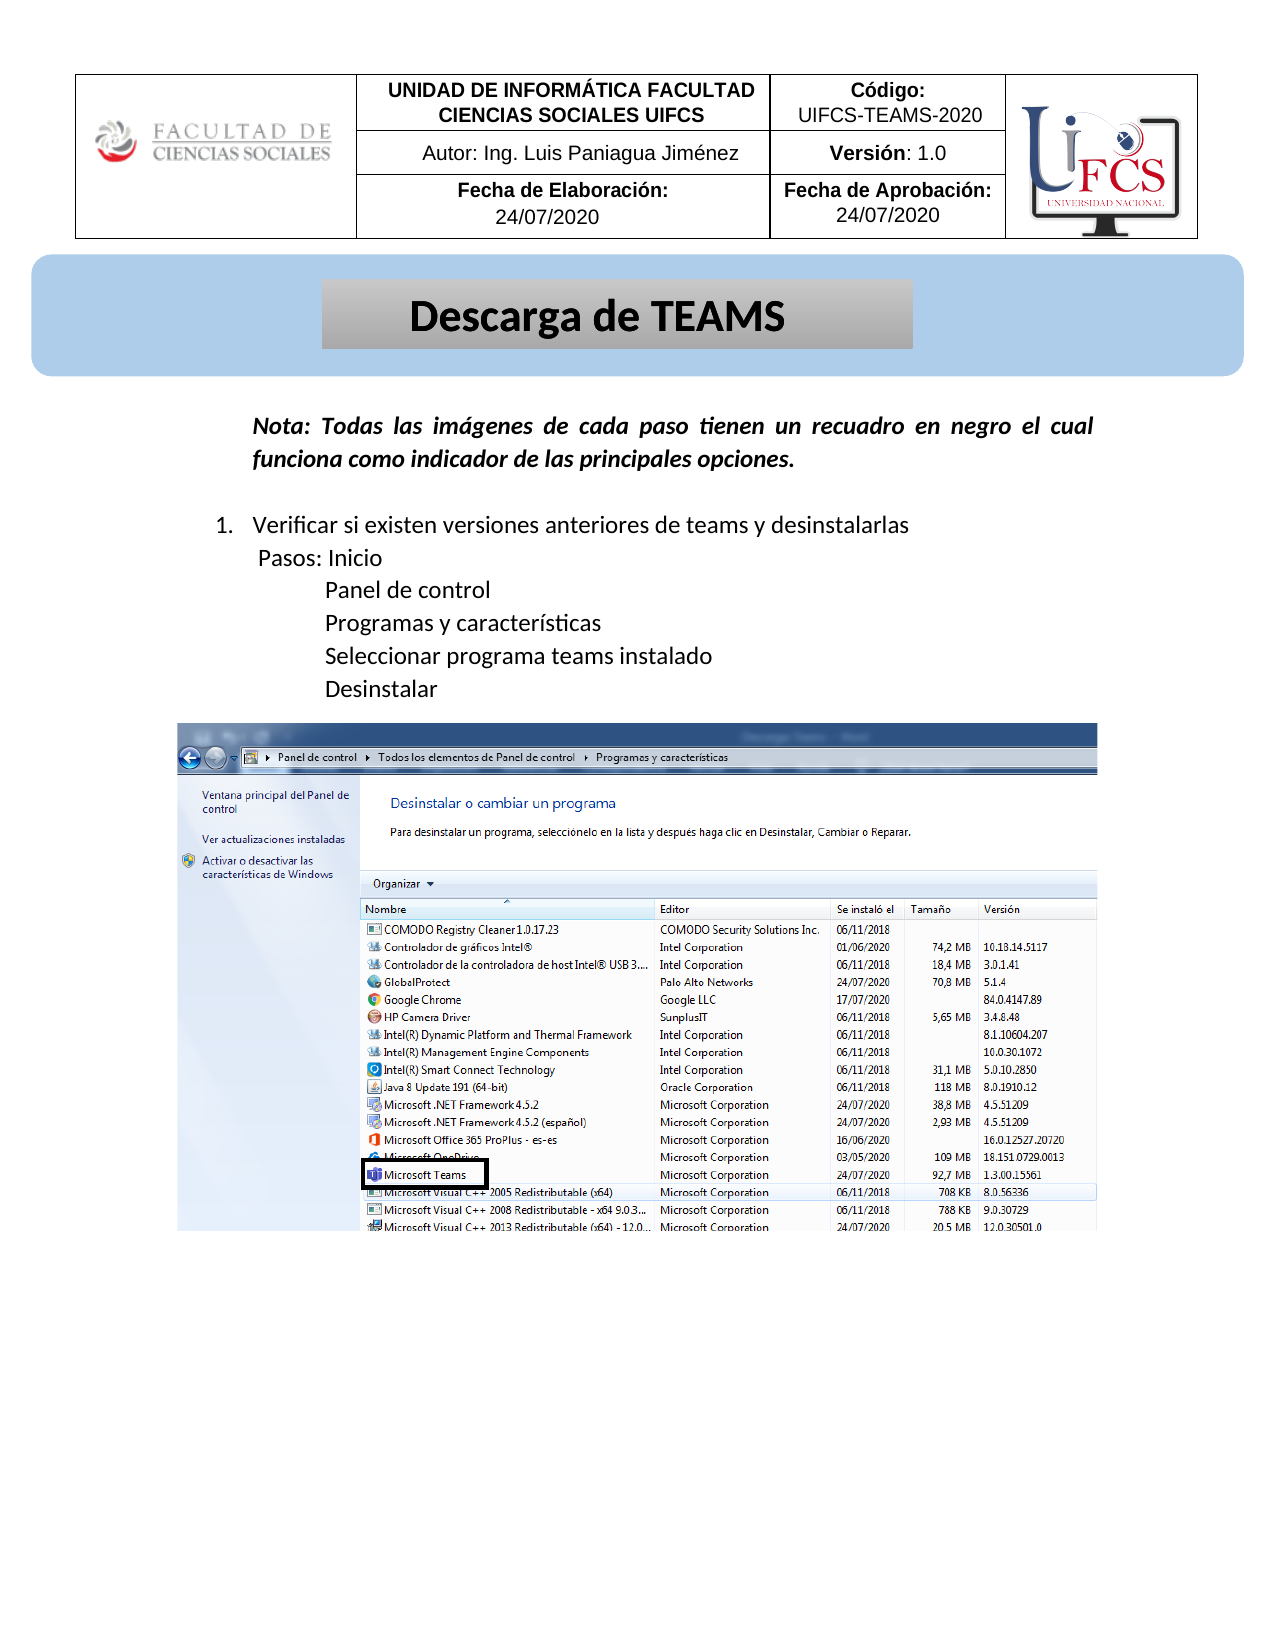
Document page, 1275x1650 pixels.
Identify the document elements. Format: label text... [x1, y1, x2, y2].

list Verificar si existen versiones anteriores de teams y desinstalarlas [215, 509, 1098, 539]
list Programas y características [252, 608, 1098, 638]
list Nota: Todas las imágenes de cada paso tienen un recuadro en negro el cual funciona como indicador de las principales opciones. [252, 410, 1098, 473]
picture [80, 98, 352, 187]
picture [177, 723, 1098, 1231]
list Panel de control [252, 575, 1098, 605]
list Seleccionar programa teams instalado [252, 641, 1098, 671]
list Pasos: Inicio [252, 542, 1098, 572]
list Desinstalar [252, 673, 1098, 704]
picture [1021, 106, 1182, 238]
